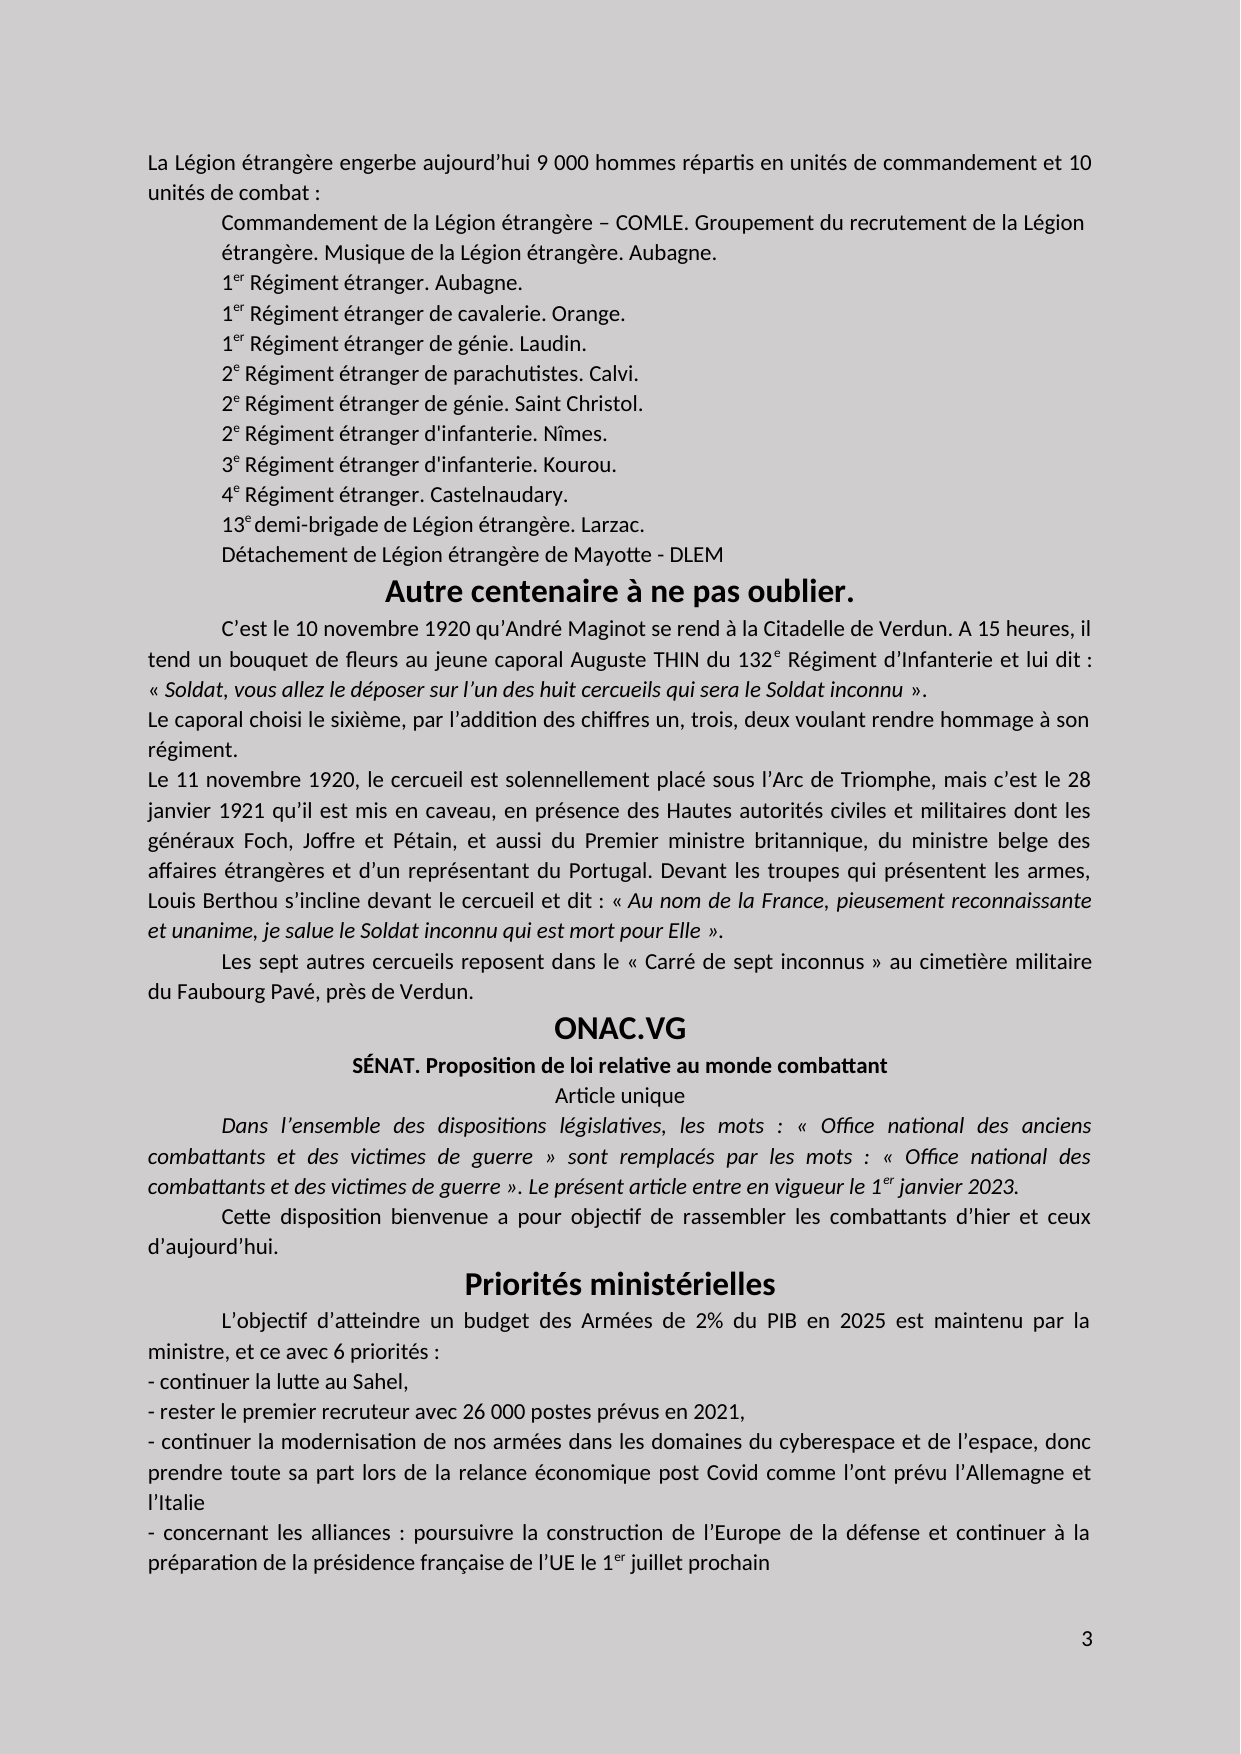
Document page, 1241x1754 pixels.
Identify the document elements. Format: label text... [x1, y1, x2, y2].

text Les sept autres cercueils reposent dans le « Carré de sept inconnus » au cimetière militaire du Faubourg Pavé, près de Verdun. [148, 947, 1093, 1005]
text L’objectif d’atteindre un budget des Armées de 2% du PIB en 2025 est maintenu par la ministre, et ce avec 6 priorités : [148, 1307, 1093, 1365]
text Article unique [148, 1081, 1093, 1109]
text - continuer la modernisation de nos armées dans les domaines du cyberespace et de l’espace, donc prendre toute sa part lors de la relance économique post Covid comme l’ont prévu l’Allemagne et l’Italie [148, 1427, 1093, 1516]
text Dans l’ensemble des dispositions législatives, les mots : « Office national des anciens combattants et des victimes de guerre » sont remplacés par les mots : « Office national des combattants et des victimes de guerre ». Le présent article entre en vigueur le 1er janvier 2023. [148, 1112, 1093, 1200]
text Le 11 novembre 1920, le cercueil est solennellement placé sous l’Arc de Triomphe, mais c’est le 28 janvier 1921 qu’il est mis en caveau, en présence des Hautes autorités civiles et militaires dont les généraux Foch, Joffre et Pétain, et aussi du Premier ministre britannique, du ministre belge des affaires étrangères et d’un représentant du Portugal. Devant les troupes qui présentent les armes, Louis Berthou s’incline devant le cercueil et dit : « Au nom de la France, pieusement reconnaissante et unanime, je salue le Soldat inconnu qui est mort pour Elle ». [148, 766, 1093, 944]
text 3e Régiment étranger d'infanterie. Kourou. [148, 450, 1093, 478]
text - rester le premier recruteur avec 26 000 postes prévus en 2021, [148, 1397, 1093, 1425]
text Détachement de Légion étrangère de Mayotte - DLEM [148, 540, 1093, 568]
text SÉNAT. Proposition de loi relative au monde combattant [148, 1051, 1093, 1079]
text La Légion étrangère engerbe aujourd’hui 9 000 hommes répartis en unités de commandement et 10 unités de combat : [148, 148, 1093, 206]
text 2e Régiment étranger d'infanterie. Nîmes. [148, 419, 1093, 447]
text 2e Régiment étranger de génie. Saint Christol. [148, 389, 1093, 417]
text 2e Régiment étranger de parachutistes. Calvi. [148, 359, 1093, 387]
text - concernant les alliances : poursuivre la construction de l’Europe de la défense et continuer à la préparation de la présidence française de l’UE le 1er juillet prochain [148, 1518, 1093, 1576]
text Priorités ministérielles [148, 1263, 1093, 1303]
text 13e demi-brigade de Légion étrangère. Larzac. [148, 510, 1093, 538]
text 4e Régiment étranger. Castelnaudary. [148, 480, 1093, 508]
text Cette disposition bienvenue a pour objectif de rassembler les combattants d’hier et ceux d’aujourd’hui. [148, 1202, 1093, 1260]
text Commandement de la Légion étrangère – COMLE. Groupement du recrutement de la Légion étrangère. Musique de la Légion étrangère. Aubagne. [148, 208, 1093, 266]
text ONAC.VG [148, 1007, 1093, 1048]
text C’est le 10 novembre 1920 qu’André Maginot se rend à la Citadelle de Verdun. A 15 heures, il tend un bouquet de fleurs au jeune caporal Auguste THIN du 132e Régiment d’Infanterie et lui dit : « Soldat, vous allez le déposer sur l’un des huit cercueils qui sera le Soldat inconnu ». [148, 614, 1093, 703]
text Le caporal choisi le sixième, par l’addition des chiffres un, trois, deux voulant rendre hommage à son régiment. [148, 705, 1093, 763]
text 1er Régiment étranger. Aubagne. [148, 268, 1093, 296]
text - continuer la lutte au Sahel, [148, 1367, 1093, 1395]
text 1er Régiment étranger de cavalerie. Orange. [148, 299, 1093, 327]
text Autre centenaire à ne pas oublier. [148, 571, 1093, 611]
text 1er Régiment étranger de génie. Laudin. [148, 329, 1093, 357]
